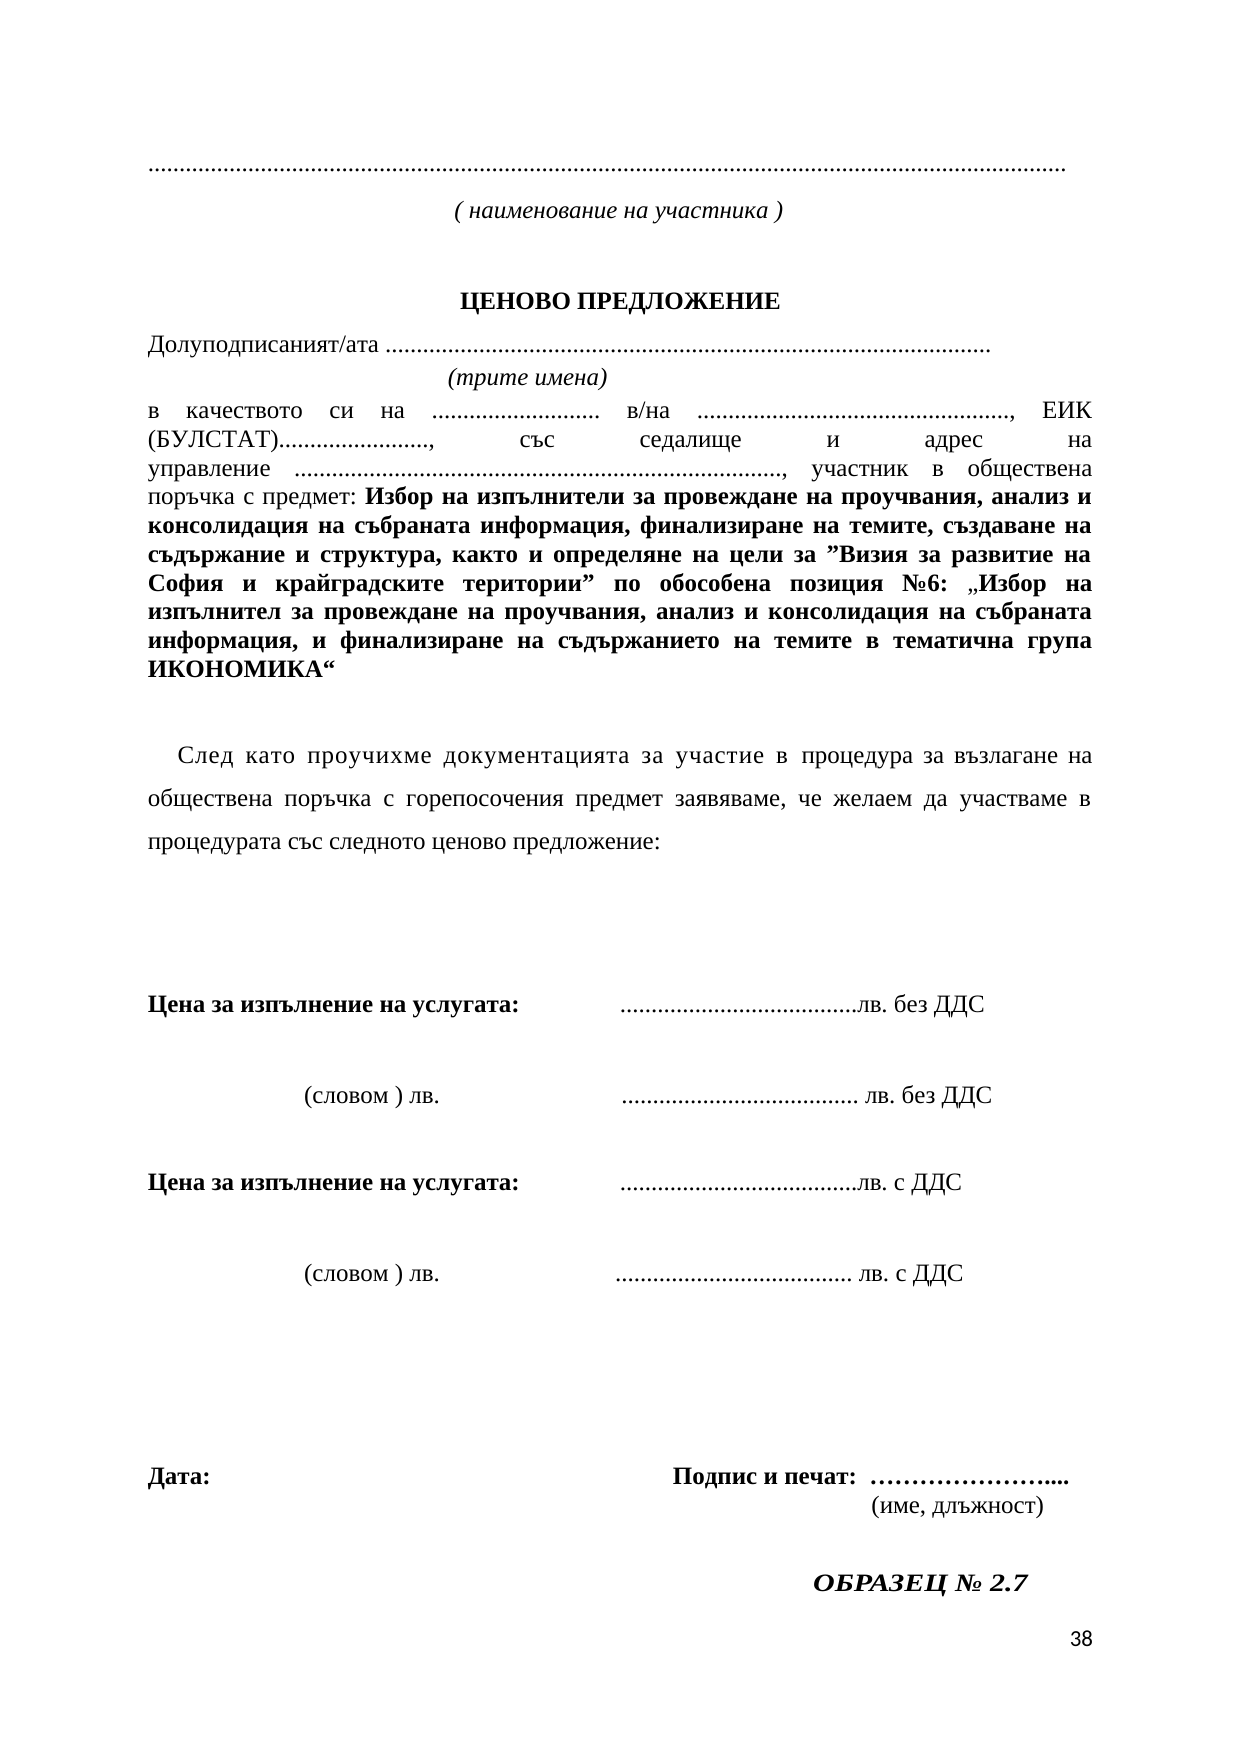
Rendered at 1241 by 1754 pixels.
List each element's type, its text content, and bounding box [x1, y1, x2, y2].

text ................................................................................................................................................... [148, 148, 1093, 176]
text (трите имена) [373, 362, 1093, 391]
text ЦЕНОВО ПРЕДЛОЖЕНИЕ [148, 286, 1093, 315]
text ( наименование на участника ) [148, 195, 1089, 224]
text в качеството си на ........................... в/на .................................................., ЕИК (БУЛСТАТ)........................, със седалище и адрес на управление .............................................................................., участник в обществена поръчка с предмет: Избор на изпълнители за провеждане на проучвания, анализ и консолидация на събраната информация, финализиране на темите, създаване на съдържание и структура, както и определяне на цели за ”Визия за развитие на София и крайградските територии” по обособена позиция №6: „Избор на изпълнител за провеждане на проучвания, анализ и консолидация на събраната информация, и финализиране на съдържанието на темите в тематична група ИКОНОМИКА“ [148, 395, 1093, 683]
text (име, длъжност) [148, 1490, 1093, 1519]
text OБРАЗЕЦ № 2.7 [673, 1568, 1093, 1597]
text След като проучихме документацията за участие в процедура за възлагане на обществена поръчка с горепосочения предмет заявяваме, че желаем да участваме в процедурата със следното ценово предложение: [148, 740, 1093, 855]
text Долуподписаният/ата ................................................................................................. [148, 329, 1093, 358]
text (словом ) лв. ...................................... лв. с ДДС [148, 1258, 1093, 1286]
text Цена за изпълнение на услугата: ......................................лв. без ДДС [148, 989, 1093, 1018]
text Цена за изпълнение на услугата: ......................................лв. с ДДС [148, 1167, 1093, 1195]
text Дата: Подпис и печат: ………………….... [148, 1461, 1093, 1490]
text (словом ) лв. ...................................... лв. без ДДС [148, 1080, 1093, 1109]
